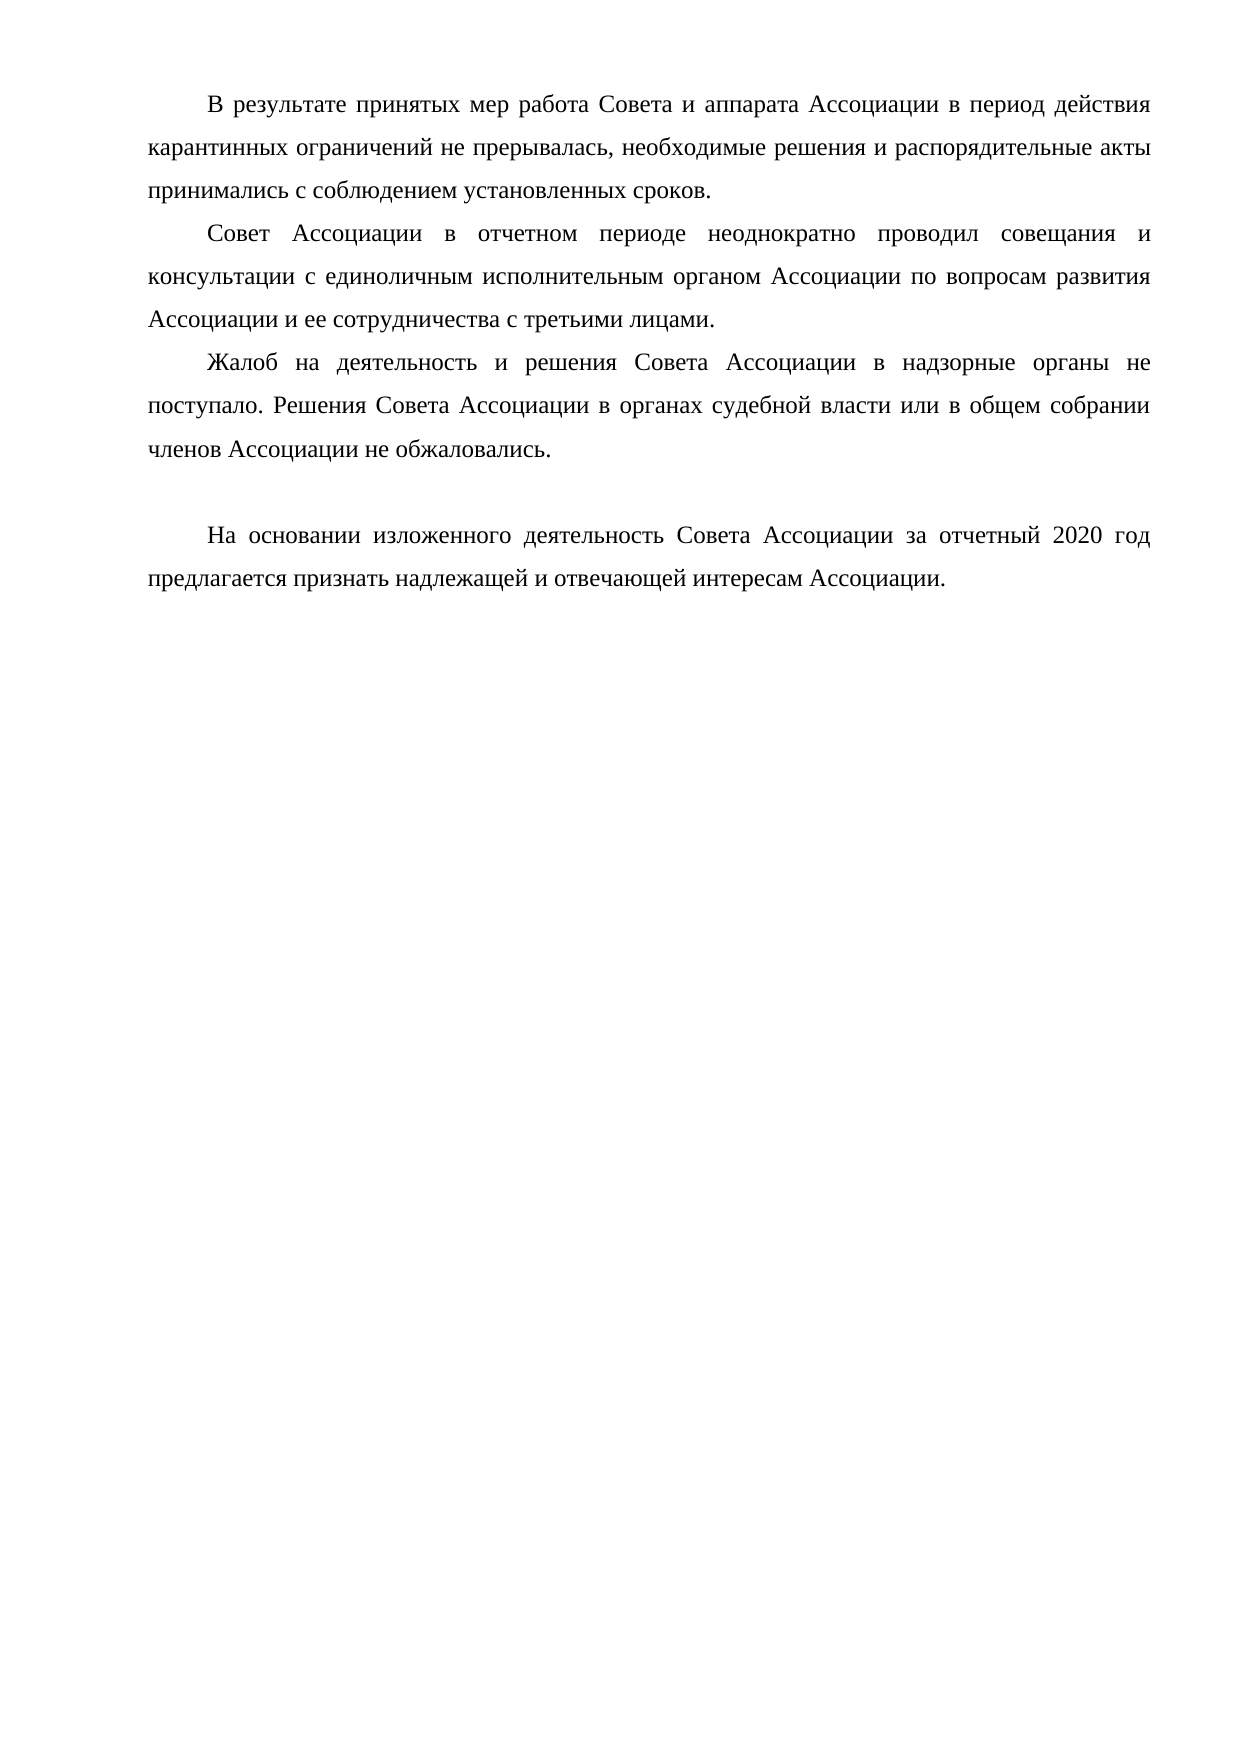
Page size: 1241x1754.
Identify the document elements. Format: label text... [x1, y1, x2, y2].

text В результате принятых мер работа Совета и аппарата Ассоциации в период действия карантинных ограничений не прерывалась, необходимые решения и распорядительные акты принимались с соблюдением установленных сроков. [148, 89, 1152, 204]
text На основании изложенного деятельность Совета Ассоциации за отчетный 2020 год предлагается признать надлежащей и отвечающей интересам Ассоциации. [148, 520, 1152, 592]
text Жалоб на деятельность и решения Совета Ассоциации в надзорные органы не поступало. Решения Совета Ассоциации в органах судебной власти или в общем собрании членов Ассоциации не обжаловались. [148, 347, 1152, 462]
text Совет Ассоциации в отчетном периоде неоднократно проводил совещания и консультации с единоличным исполнительным органом Ассоциации по вопросам развития Ассоциации и ее сотрудничества с третьими лицами. [148, 218, 1152, 333]
